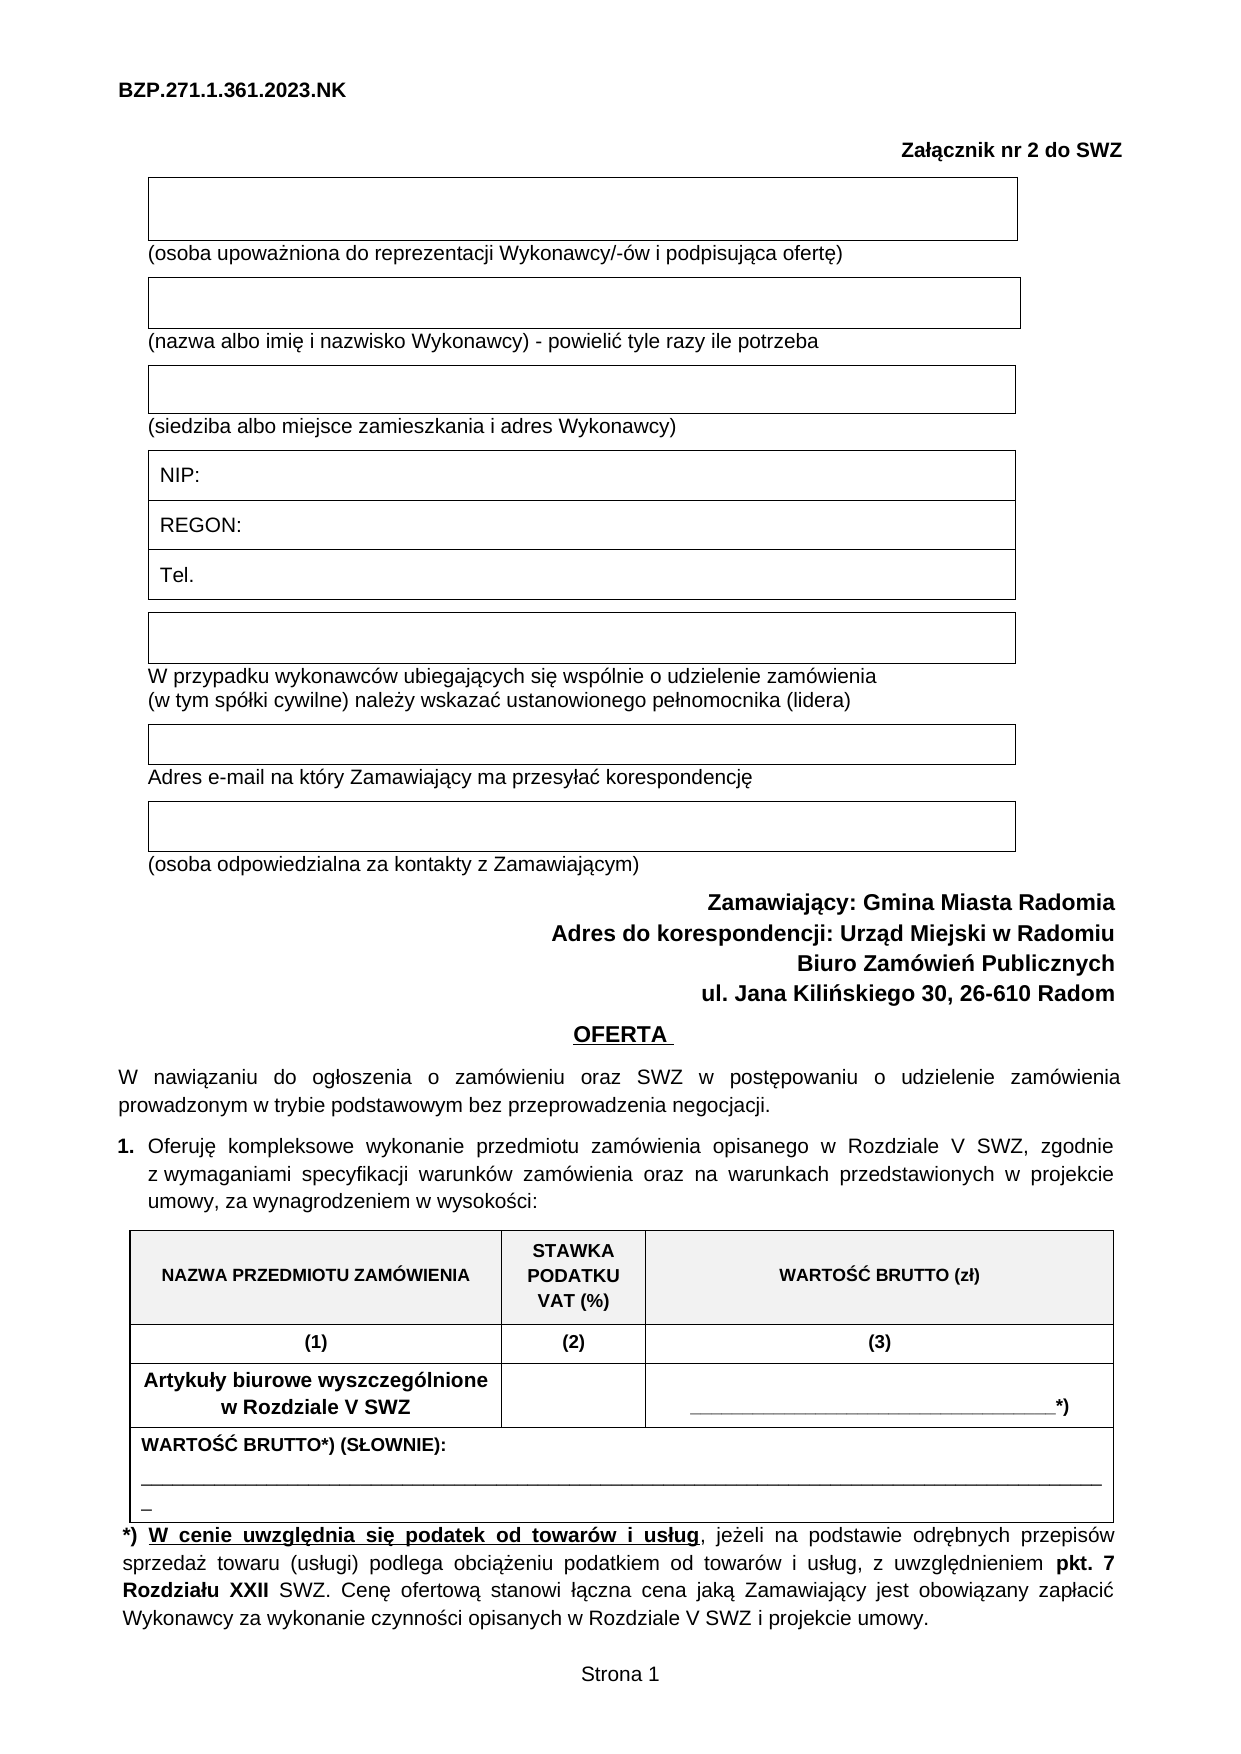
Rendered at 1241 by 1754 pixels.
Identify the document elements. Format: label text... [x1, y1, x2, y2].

text Adres do korespondencji: Urząd Miejski w Radomiu [118, 919, 1115, 946]
list Oferuję kompleksowe wykonanie przedmiotu zamówienia opisanego w Rozdziale V SWZ, zgodnie z wymaganiami specyfikacji warunków zamówienia oraz na warunkach przedstawionych w projekcie umowy, za wynagrodzeniem w wysokości: [117, 1134, 1115, 1213]
text Adres e-mail na który Zamawiający ma przesyłać korespondencję [133, 765, 1115, 789]
table_cell [502, 1364, 645, 1427]
text (nazwa albo imię i nazwisko Wykonawcy) - powielić tyle razy ile potrzeba [133, 329, 1115, 353]
text (osoba upoważniona do reprezentacji Wykonawcy/-ów i podpisująca ofertę) [133, 241, 1115, 265]
table_cell (3) [646, 1325, 1113, 1363]
text W nawiązaniu do ogłoszenia o zamówieniu oraz SWZ w postępowaniu o udzielenie zamówienia prowadzonym w trybie podstawowym bez przeprowadzenia negocjacji. [118, 1065, 1122, 1117]
text *) W cenie uwzględnia się podatek od towarów i usług, jeżeli na podstawie odrębnych przepisów sprzedaż towaru (usługi) podlega obciążeniu podatkiem od towarów i usług, z uwzględnieniem pkt. 7 Rozdziału XXII SWZ. Cenę ofertową stanowi łączna cena jaką Zamawiający jest obowiązany zapłacić Wykonawcy za wykonanie czynności opisanych w Rozdziale V SWZ i projekcie umowy. [122, 1523, 1115, 1629]
table_header STAWKA PODATKU VAT (%) [502, 1231, 645, 1324]
table_cell REGON: [149, 501, 1015, 549]
table_header [149, 725, 1015, 764]
table_header WARTOŚĆ BRUTTO (zł) [646, 1231, 1113, 1324]
text Biuro Zamówień Publicznych [148, 950, 1115, 976]
table_header [149, 278, 1020, 328]
table_header NIP: [149, 451, 1015, 499]
table_cell WARTOŚĆ BRUTTO*) (SŁOWNIE): _____________________________________________________________________________________________ [131, 1428, 1113, 1522]
table_cell Tel. [149, 550, 1015, 599]
table_cell ___________________________________*) [646, 1364, 1113, 1427]
table_header [149, 613, 1015, 663]
table_header [149, 366, 1015, 413]
table_header [149, 802, 1015, 851]
text (siedziba albo miejsce zamieszkania i adres Wykonawcy) [133, 414, 1115, 438]
text ul. Jana Kilińskiego 30, 26-610 Radom [148, 980, 1115, 1006]
text Zamawiający: Gmina Miasta Radomia [148, 889, 1115, 916]
text Załącznik nr 2 do SWZ [118, 137, 1122, 161]
text (w tym spółki cywilne) należy wskazać ustanowionego pełnomocnika (lidera) [148, 688, 1115, 712]
text (osoba odpowiedzialna za kontakty z Zamawiającym) [133, 852, 1115, 876]
text OFERTA [118, 1021, 1122, 1047]
text W przypadku wykonawców ubiegających się wspólnie o udzielenie zamówienia [148, 664, 1115, 688]
table_cell (2) [502, 1325, 645, 1363]
table_cell Artykuły biurowe wyszczególnione w Rozdziale V SWZ [131, 1364, 501, 1427]
table_header [149, 178, 1017, 240]
table_cell (1) [131, 1325, 501, 1363]
table_header NAZWA PRZEDMIOTU ZAMÓWIENIA [131, 1231, 501, 1324]
